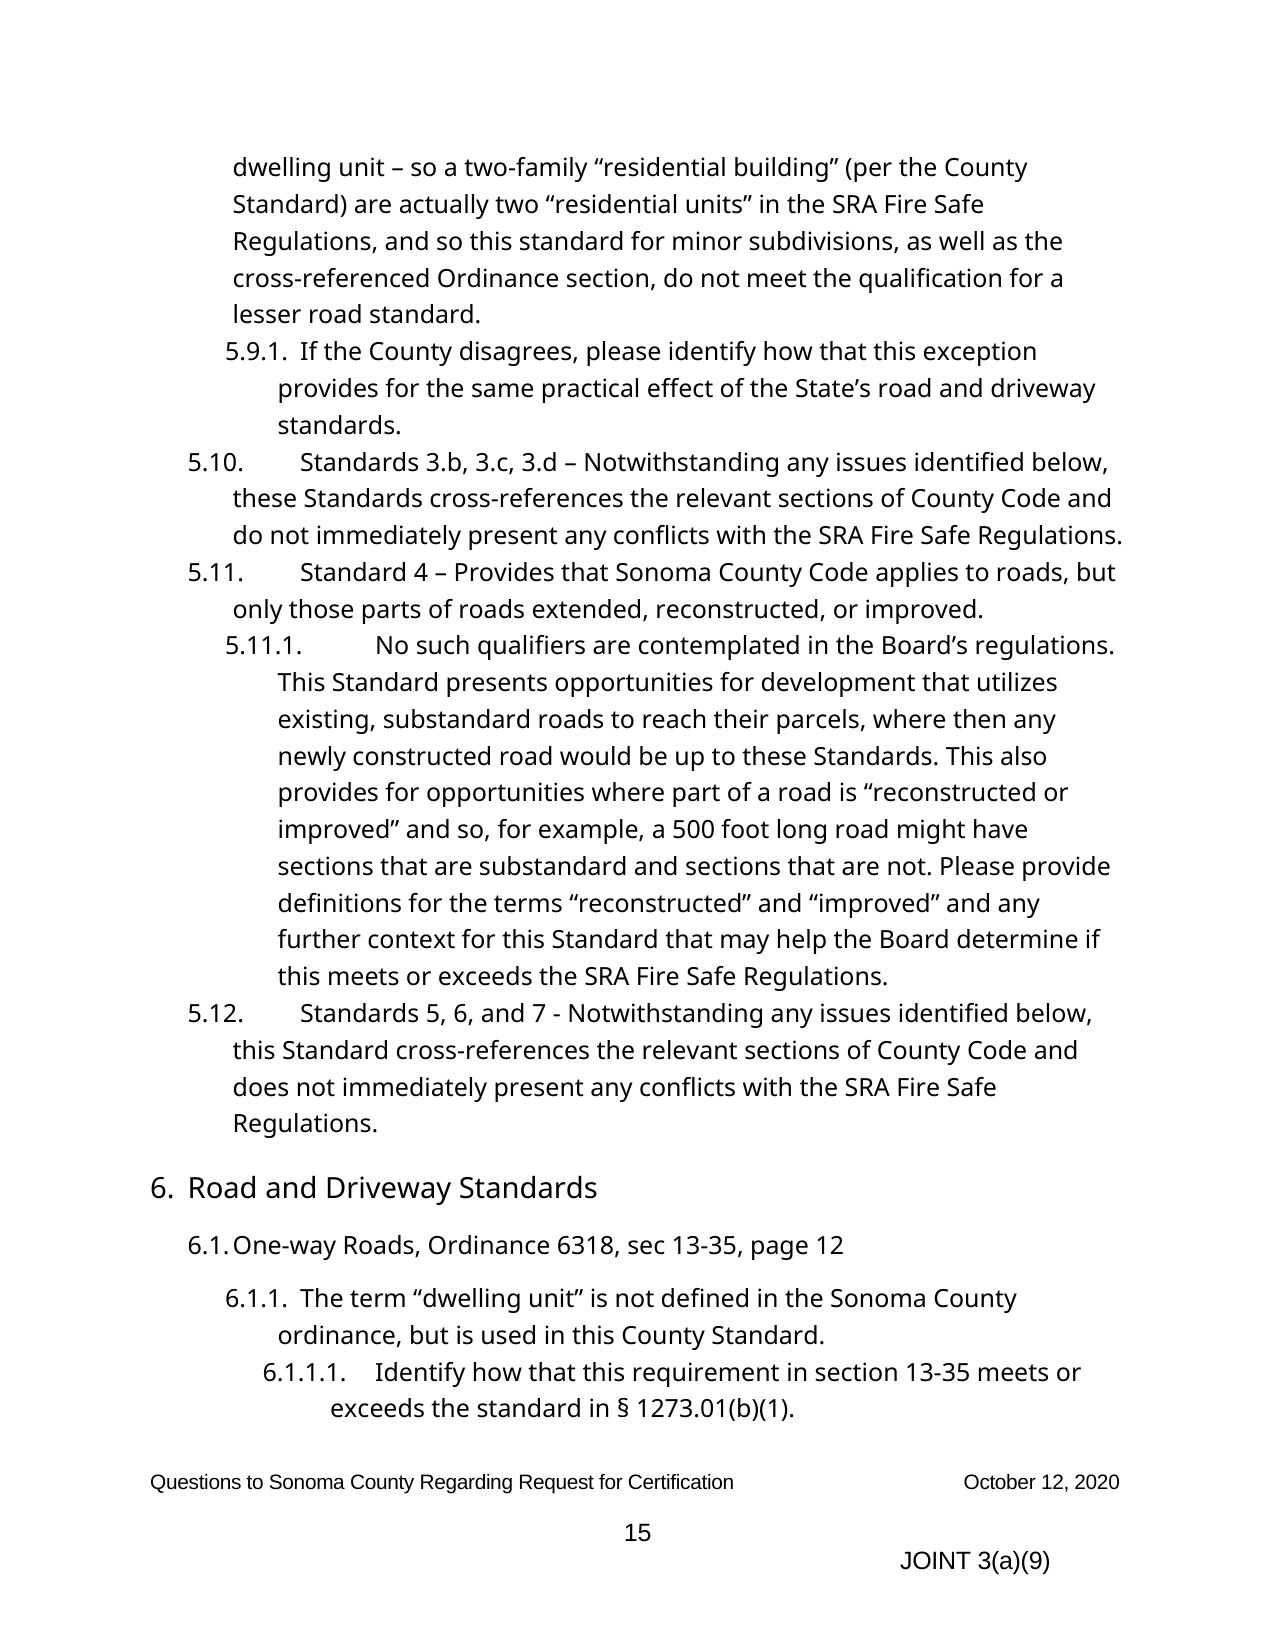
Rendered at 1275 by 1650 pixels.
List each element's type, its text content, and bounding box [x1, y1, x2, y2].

list Standard 4 – Provides that Sonoma County Code applies to roads, but only those parts of roads extended, reconstructed, or improved. [187, 554, 1125, 625]
list Road and Driveway Standards [150, 1168, 1125, 1207]
list Identify how that this requirement in section 13-35 meets or exceeds the standard in § 1273.01(b)(1). [262, 1354, 1125, 1425]
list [187, 150, 1125, 331]
list Standards 5, 6, and 7 - Notwithstanding any issues identified below, this Standard cross-references the relevant sections of County Code and does not immediately present any conflicts with the SRA Fire Safe Regulations. [187, 996, 1125, 1140]
list One-way Roads, Ordinance 6318, sec 13-35, page 12 [187, 1227, 1125, 1261]
list If the County disagrees, please identify how that this exception provides for the same practical effect of the State’s road and driveway standards. [225, 334, 1125, 441]
list The term “dwelling unit” is not defined in the Sonoma County ordinance, but is used in this County Standard. [225, 1281, 1125, 1352]
list Standards 3.b, 3.c, 3.d – Notwithstanding any issues identified below, these Standards cross-references the relevant sections of County Code and do not immediately present any conflicts with the SRA Fire Safe Regulations. [187, 444, 1125, 552]
list No such qualifiers are contemplated in the Board’s regulations. This Standard presents opportunities for development that utilizes existing, substandard roads to reach their parcels, where then any newly constructed road would be up to these Standards. This also provides for opportunities where part of a road is “reconstructed or improved” and so, for example, a 500 foot long road might have sections that are substandard and sections that are not. Please provide definitions for the terms “reconstructed” and “improved” and any further context for this Standard that may help the Board determine if this meets or exceeds the SRA Fire Safe Regulations. [225, 628, 1125, 993]
